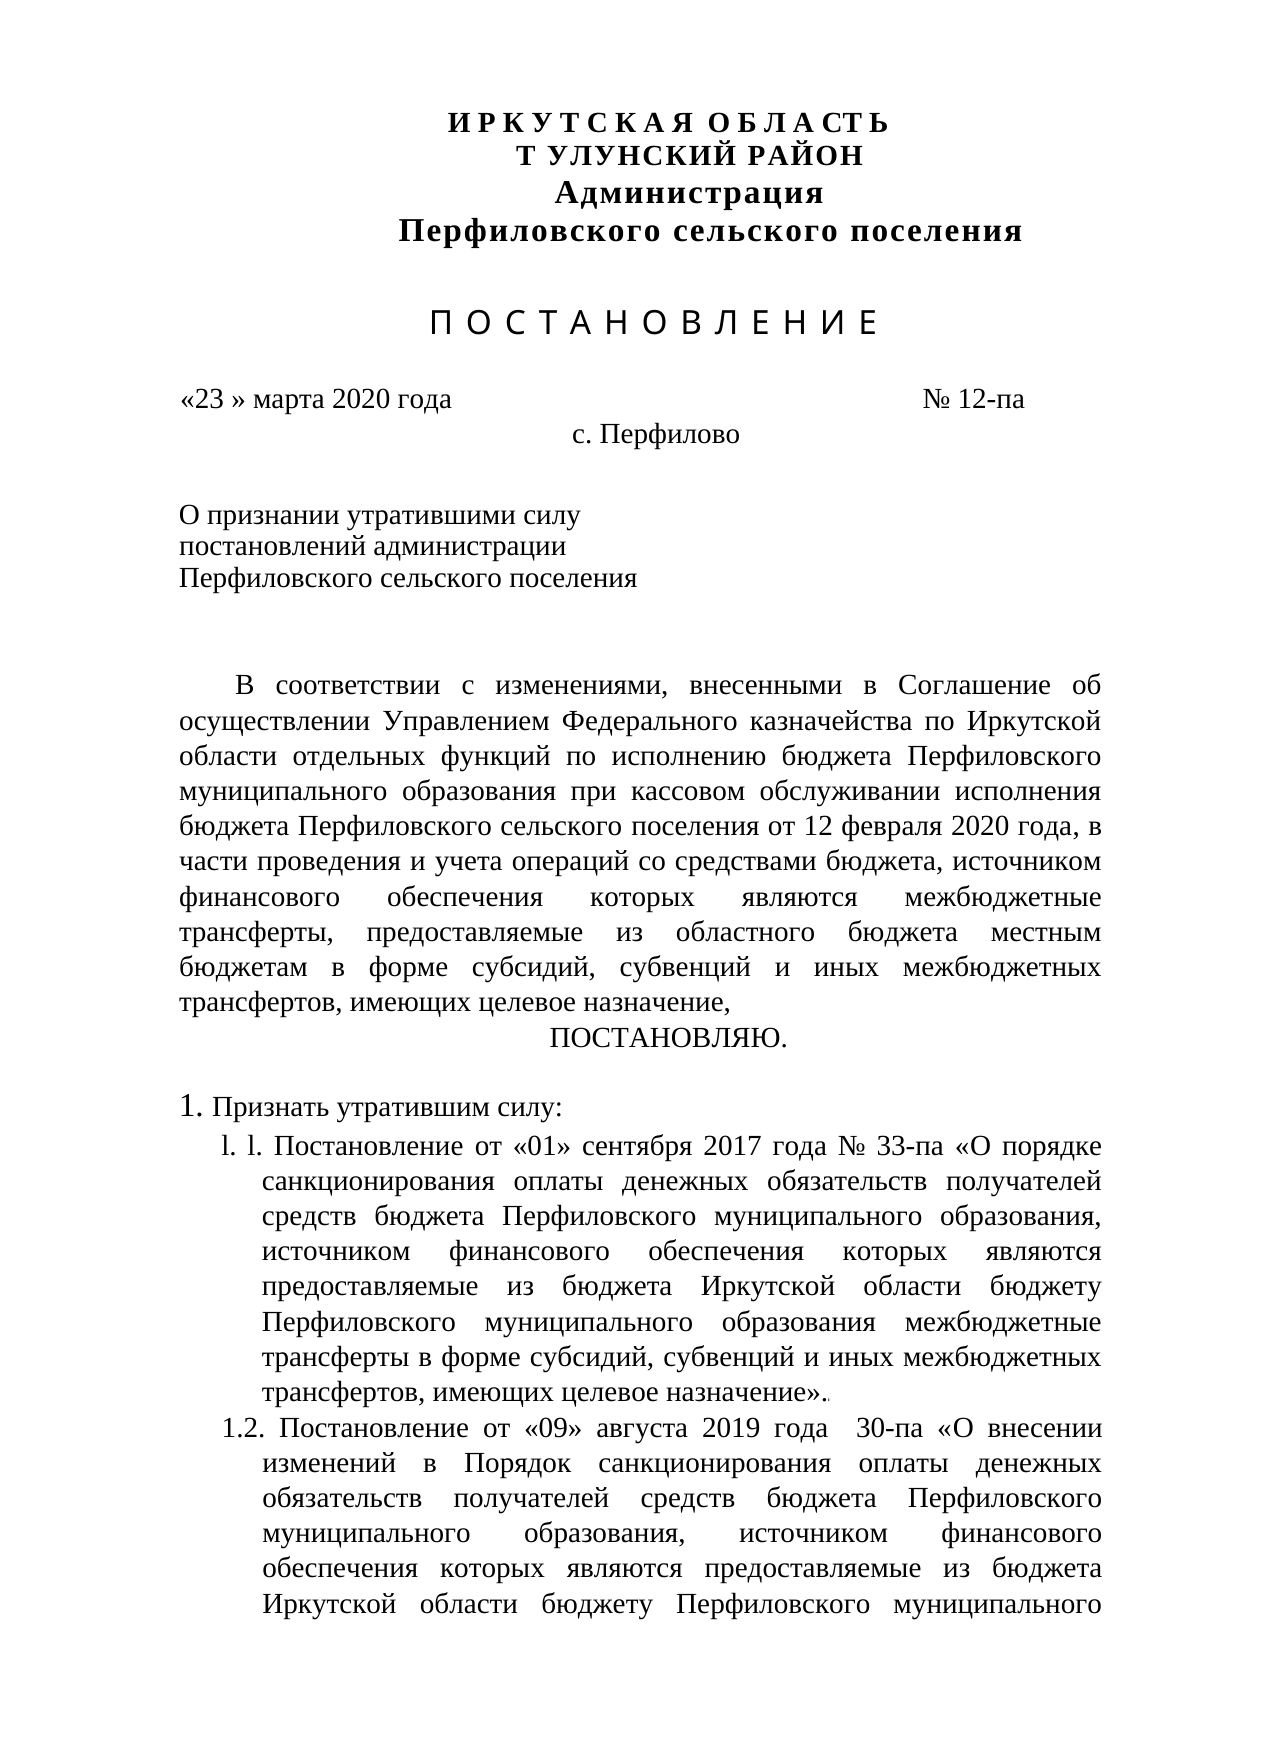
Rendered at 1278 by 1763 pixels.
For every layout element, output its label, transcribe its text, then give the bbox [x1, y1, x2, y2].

text И Р К У Т С К А Я О Б Л А СТ Ь [327, 105, 1277, 138]
text Т УЛУНСКИЙ РАЙОН [180, 138, 1277, 172]
text П О С Т А Н О В Л Е Н И Е [180, 294, 1277, 345]
text «23 » марта 2020 года № 12-па [180, 381, 1121, 414]
text с. Перфилово [191, 416, 1121, 450]
text l. l. Постановление от «01» сентября 2017 года № 33-па «О порядке санкционирования оплаты денежных обязательств получателей средств бюджета Перфиловского муниципального образования, источником финансового обеспечения которых являются предоставляемые из бюджета Иркутской области бюджету Перфиловского муниципального образования межбюджетные трансферты в форме субсидий, субвенций и иных межбюджетных трансфертов, имеющих целевое назначение». [221, 1128, 1102, 1408]
text Перфиловского сельского поселения [180, 210, 1277, 249]
text Администрация [180, 172, 1277, 210]
text Перфиловского сельского поселения [178, 562, 724, 593]
text 1. Признать утратившим силу: [178, 1088, 698, 1124]
text О признании утратившими силу постановлений администрации [178, 499, 698, 562]
text В соответствии с изменениями, внесенными в Соглашение об осуществлении Управлением Федерального казначейства по Иркутской области отдельных функций по исполнению бюджета Перфиловского муниципального образования при кассовом обслуживании исполнения бюджета Перфиловского сельского поселения от 12 февраля 2020 года, в части проведения и учета операций со средствами бюджета, источником финансового обеспечения которых являются межбюджетные трансферты, предоставляемые из областного бюджета местным бюджетам в форме субсидий, субвенций и иных межбюджетных трансфертов, имеющих целевое назначение, [179, 667, 1102, 1018]
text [221, 1410, 1103, 1619]
text ПОСТАНОВЛЯЮ. [216, 1020, 1121, 1053]
